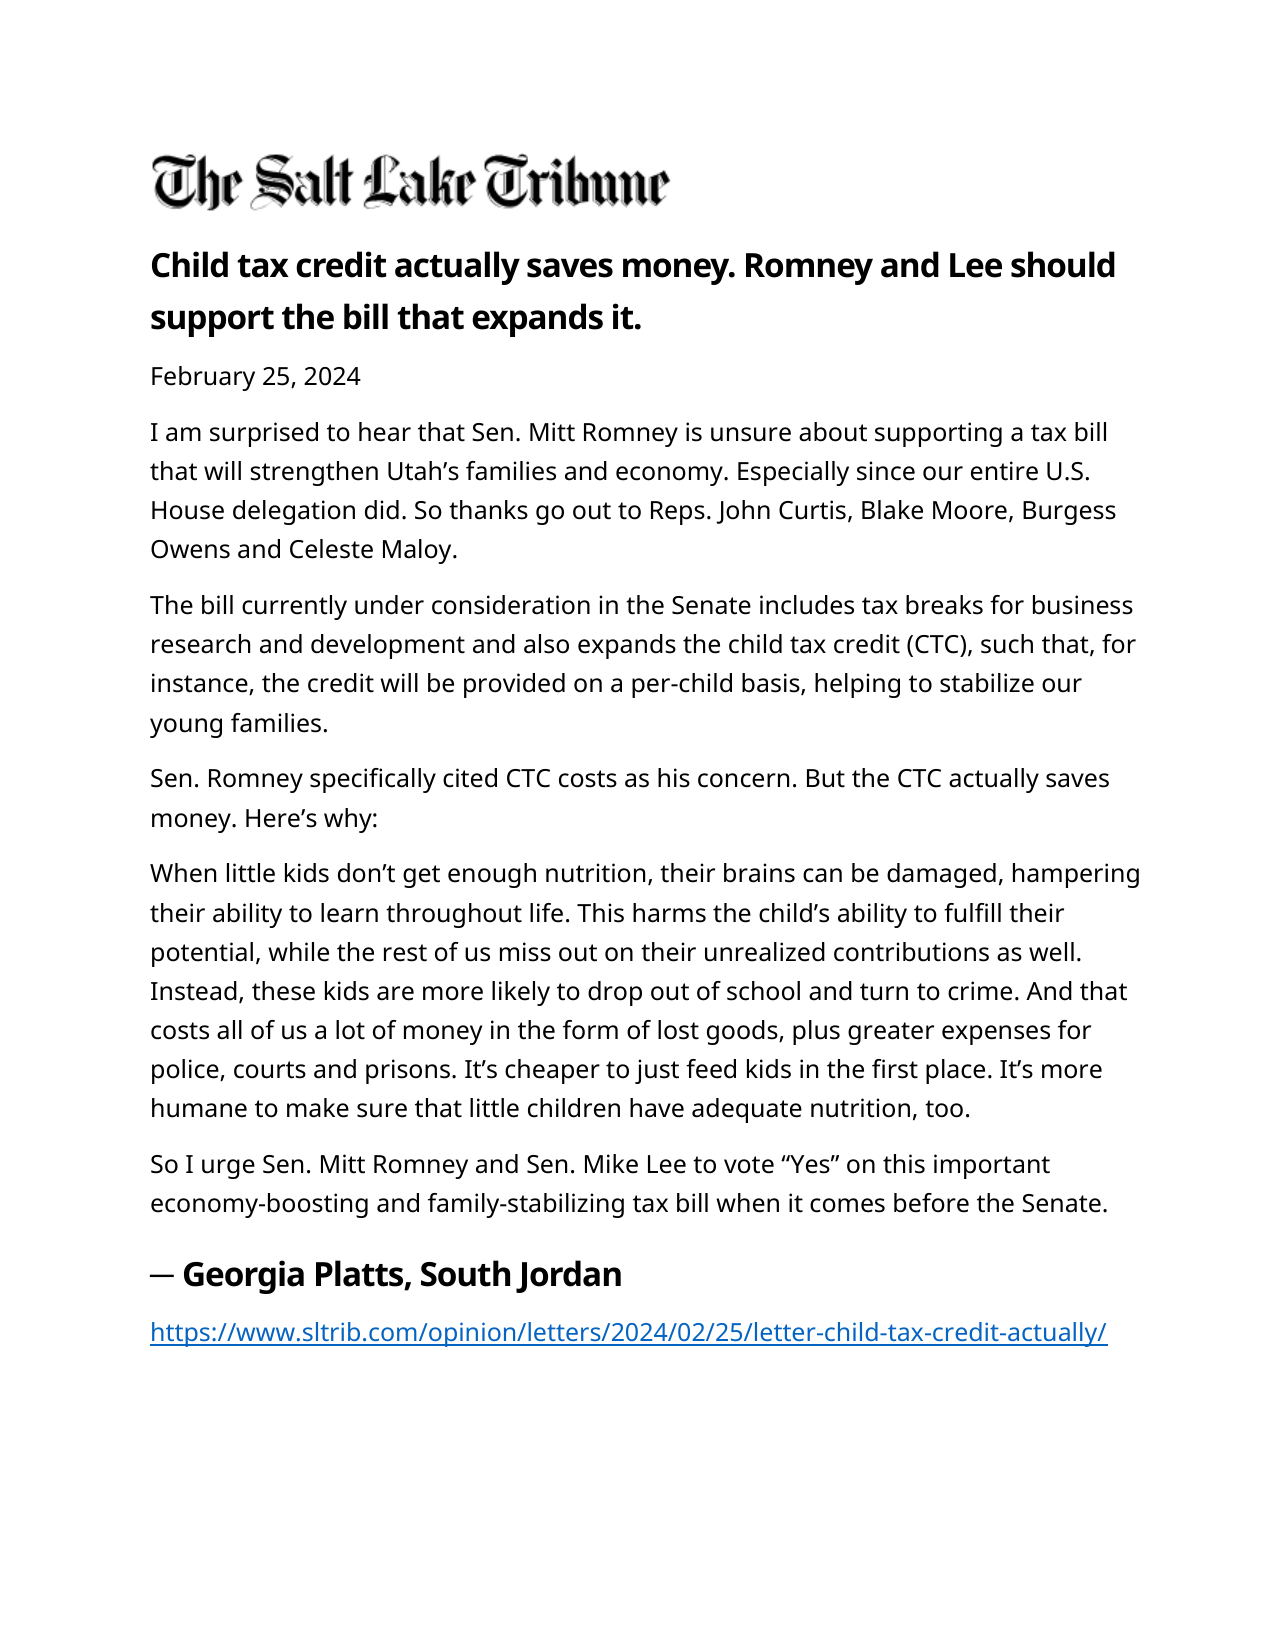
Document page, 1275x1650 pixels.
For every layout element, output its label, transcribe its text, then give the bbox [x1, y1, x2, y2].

title ─ Georgia Platts, South Jordan [150, 1250, 1155, 1296]
picture [150, 150, 675, 212]
title Child tax credit actually saves money. Romney and Lee should support the bill that expands it. [150, 242, 1155, 339]
text I am surprised to hear that Sen. Mitt Romney is unsure about supporting a tax bill that will strengthen Utah’s families and economy. Especially since our entire U.S. House delegation did. So thanks go out to Reps. John Curtis, Blake Moore, Burgess Owens and Celeste Maloy. [150, 414, 1155, 566]
text February 25, 2024 [150, 359, 1155, 393]
text The bill currently under consideration in the Senate includes tax breaks for business research and development and also expands the child tax credit (CTC), such that, for instance, the credit will be provided on a per-child basis, helping to stabilize our young families. [150, 588, 1155, 739]
text https://www.sltrib.com/opinion/letters/2024/02/25/letter-child-tax-credit-actually/ [150, 1315, 1155, 1349]
text Sen. Romney specifically cited CTC costs as his concern. But the CTC actually saves money. Here’s why: [150, 761, 1155, 834]
text So I urge Sen. Mitt Romney and Sen. Mike Lee to vote “Yes” on this important economy-boosting and family-stabilizing tax bill when it comes before the Senate. [150, 1147, 1155, 1220]
text When little kids don’t get enough nutrition, their brains can be damaged, hampering their ability to learn throughout life. This harms the child’s ability to fulfill their potential, while the rest of us miss out on their unrealized contributions as well. Instead, these kids are more likely to drop out of school and turn to crime. And that costs all of us a lot of money in the form of lost goods, plus greater expenses for police, courts and prisons. It’s cheaper to just feed kids in the first place. It’s more humane to make sure that little children have adequate nutrition, too. [150, 856, 1155, 1125]
